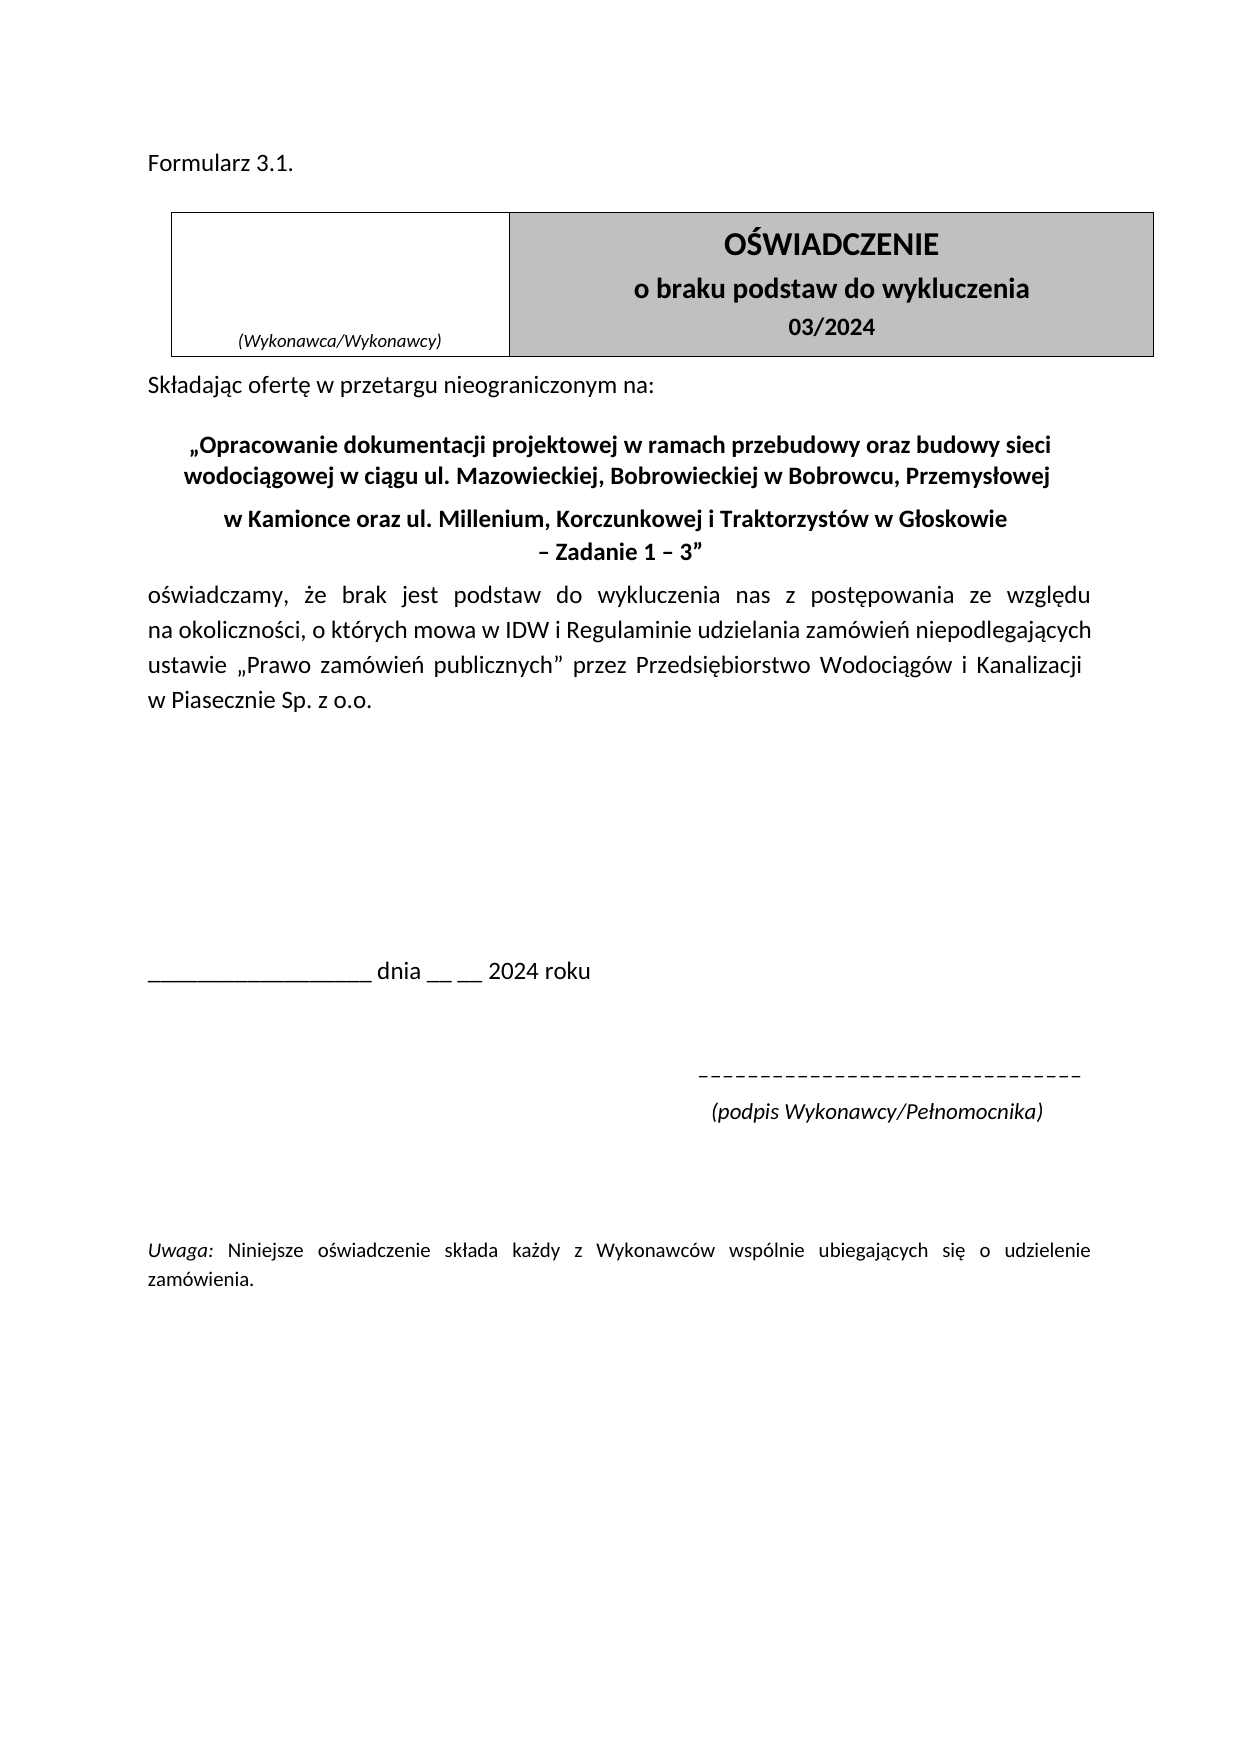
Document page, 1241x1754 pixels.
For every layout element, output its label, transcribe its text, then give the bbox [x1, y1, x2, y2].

table_header (Wykonawca/Wykonawcy) [172, 213, 509, 356]
text „Opracowanie dokumentacji projektowej w ramach przebudowy oraz budowy sieci wodociągowej w ciągu ul. Mazowieckiej, Bobrowieckiej w Bobrowcu, Przemysłowej w Kamionce oraz ul. Millenium, Korczunkowej i Traktorzystów w Głoskowie – Zadanie 1 – 3” [148, 429, 1093, 567]
text Składając ofertę w przetargu nieograniczonym na: [148, 369, 1093, 400]
text (podpis Wykonawcy/Pełnomocnika) [195, 1097, 1093, 1125]
text _______________________________ [148, 1050, 1093, 1080]
table_header OŚWIADCZENIE o braku podstaw do wykluczenia 03/2024 [510, 213, 1153, 356]
text Formularz 3.1. [148, 148, 1093, 178]
text oświadczamy, że brak jest podstaw do wykluczenia nas z postępowania ze względu na okoliczności, o których mowa w IDW i Regulaminie udzielania zamówień niepodlegających ustawie „Prawo zamówień publicznych” przez Przedsiębiorstwo Wodociągów i Kanalizacji w Piasecznie Sp. z o.o. [148, 579, 1093, 715]
text __________________ dnia __ __ 2024 roku [148, 955, 1093, 985]
text Uwaga: Niniejsze oświadczenie składa każdy z Wykonawców wspólnie ubiegających się o udzielenie zamówienia. [148, 1237, 1093, 1292]
